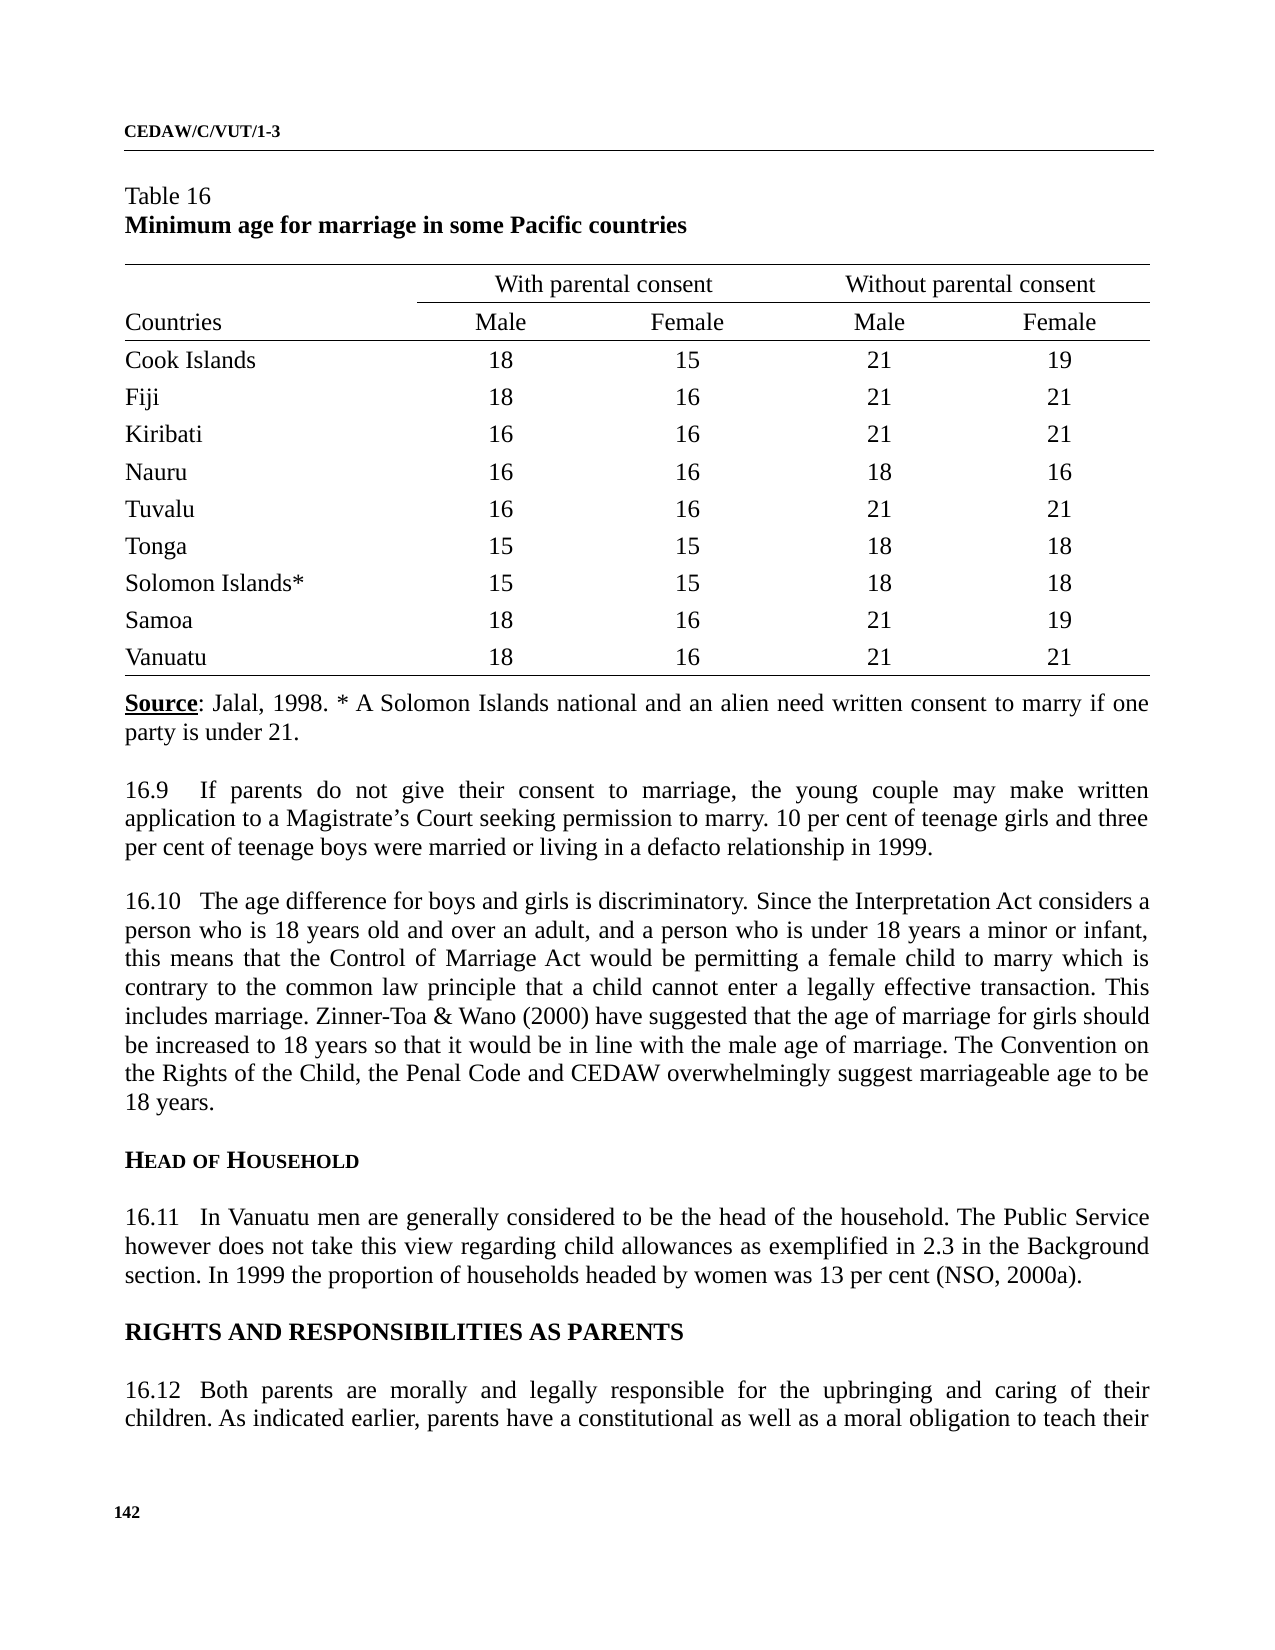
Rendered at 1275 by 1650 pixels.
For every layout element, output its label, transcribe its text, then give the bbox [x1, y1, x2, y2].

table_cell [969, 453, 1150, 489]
text Minimum age for marriage in some Pacific countries [124, 210, 1151, 239]
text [124, 1375, 1151, 1432]
text 16.11 In Vanuatu men are generally considered to be the head of the household. The Public Service however does not take this view regarding child allowances as exemplified in 2.3 in the Background section. In 1999 the proportion of households headed by women was 13 per cent (NSO, 2000a). [124, 1202, 1151, 1288]
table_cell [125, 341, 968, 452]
text Table 16 [124, 181, 1151, 210]
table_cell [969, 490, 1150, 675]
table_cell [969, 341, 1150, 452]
text Source: Jalal, 1998. * A Solomon Islands national and an alien need written consent to marry if one party is under 21. [124, 688, 1151, 746]
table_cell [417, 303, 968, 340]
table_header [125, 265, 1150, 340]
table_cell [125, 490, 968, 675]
text 16.10 The age difference for boys and girls is discriminatory. Since the Interpretation Act considers a person who is 18 years old and over an adult, and a person who is under 18 years a minor or infant, this means that the Control of Marriage Act would be permitting a female child to marry which is contrary to the common law principle that a child cannot enter a legally effective transaction. This includes marriage. Zinner-Toa & Wano (2000) have suggested that the age of marriage for girls should be increased to 18 years so that it would be in line with the male age of marriage. The Convention on the Rights of the Child, the Penal Code and CEDAW overwhelmingly suggest marriageable age to be 18 years. [124, 886, 1151, 1116]
subtitle Head of Household [124, 1145, 1151, 1173]
subtitle RIGHTS AND RESPONSIBILITIES AS PARENTS [124, 1317, 1151, 1346]
text 16.9 If parents do not give their consent to marriage, the young couple may make written application to a Magistrate’s Court seeking permission to marry. 10 per cent of teenage girls and three per cent of teenage boys were married or living in a defacto relationship in 1999. [124, 775, 1151, 861]
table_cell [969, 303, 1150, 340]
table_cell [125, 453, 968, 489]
